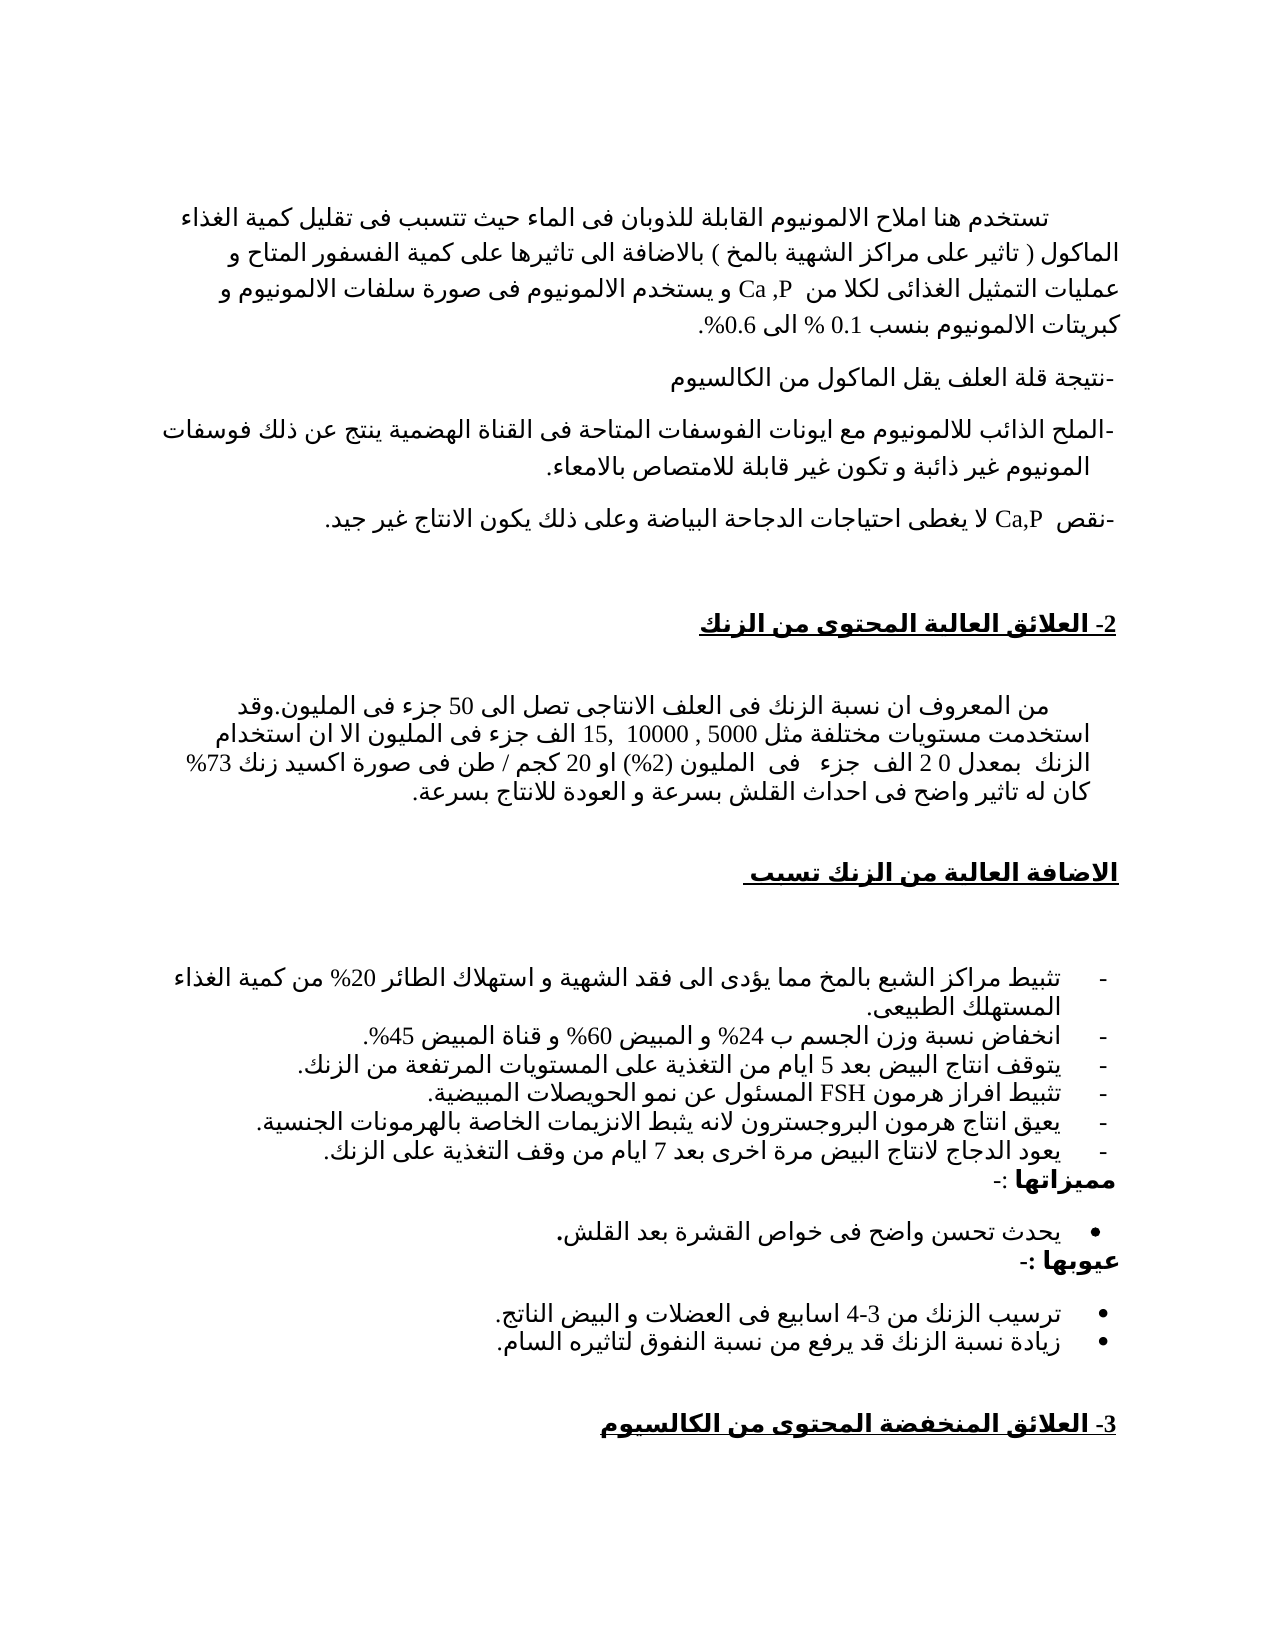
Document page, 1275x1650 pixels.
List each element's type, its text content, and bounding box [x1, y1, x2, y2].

list يحدث تحسن واضح فى خواص القشرة بعد القلش. [150, 1217, 1091, 1246]
list يعود الدجاج لانتاج البيض مرة اخرى بعد 7 ايام من وقف التغذية على الزنك. [150, 1136, 1099, 1165]
text -نقص Ca,P لا يغطى احتياجات الدجاحة البياضة وعلى ذلك يكون الانتاج غير جيد. [150, 504, 1121, 533]
list تثبيط افراز هرمون FSH المسئول عن نمو الحويصلات المبيضية. [150, 1078, 1099, 1107]
list تثبيط مراكز الشبع بالمخ مما يؤدى الى فقد الشهية و استهلاك الطائر 20% من كمية الغذاء المستهلك الطبيعى. [150, 963, 1099, 1021]
list زيادة نسبة الزنك قد يرفع من نسبة النفوق لتاثيره السام. [150, 1327, 1099, 1356]
list ترسيب الزنك من 3-4 اسابيع فى العضلات و البيض الناتج. [150, 1299, 1099, 1327]
list يعيق انتاج هرمون البروجسترون لانه يثبط الانزيمات الخاصة بالهرمونات الجنسية. [150, 1107, 1099, 1136]
list انخفاض نسبة وزن الجسم ب 24% و المبيض 60% و قناة المبيض 45%. [150, 1021, 1099, 1050]
text تستخدم هنا املاح الالمونيوم القابلة للذوبان فى الماء حيث تتسبب فى تقليل كمية الغذاء الماكول ( تاثير على مراكز الشهية بالمخ ) بالاضافة الى تاثيرها على كمية الفسفور المتاح و عمليات التمثيل الغذائى لكلا من Ca ,P و يستخدم الالمونيوم فى صورة سلفات الالمونيوم و كبريتات الالمونيوم بنسب 0.1 % الى 0.6%. [150, 203, 1121, 339]
text عيوبها :- [150, 1246, 1121, 1275]
text مميزاتها :- [150, 1165, 1131, 1193]
text 3- العلائق المنخفضة المحتوى من الكالسيوم [150, 1409, 1131, 1438]
text -نتيجة قلة العلف يقل الماكول من الكالسيوم [150, 363, 1121, 392]
text 2- العلائق العالية المحتوى من الزنك [150, 609, 1131, 638]
text من المعروف ان نسبة الزنك فى العلف الانتاجى تصل الى 50 جزء فى المليون.وقد استخدمت مستويات مختلفة مثل 5000 , 10000 ,15 الف جزء فى المليون الا ان استخدام الزنك بمعدل 0 2 الف جزء فى المليون (2%) او 20 كجم / طن فى صورة اكسيد زنك 73% كان له تاثير واضح فى احداث القلش بسرعة و العودة للانتاج بسرعة. [150, 691, 1091, 806]
text -الملح الذائب للالمونيوم مع ايونات الفوسفات المتاحة فى القناة الهضمية ينتج عن ذلك فوسفات المونيوم غير ذائبة و تكون غير قابلة للامتصاص بالامعاء. [150, 416, 1121, 480]
list يتوقف انتاج البيض بعد 5 ايام من التغذية على المستويات المرتفعة من الزنك. [150, 1050, 1099, 1078]
text الاضافة العالية من الزنك تسبب [150, 858, 1118, 887]
